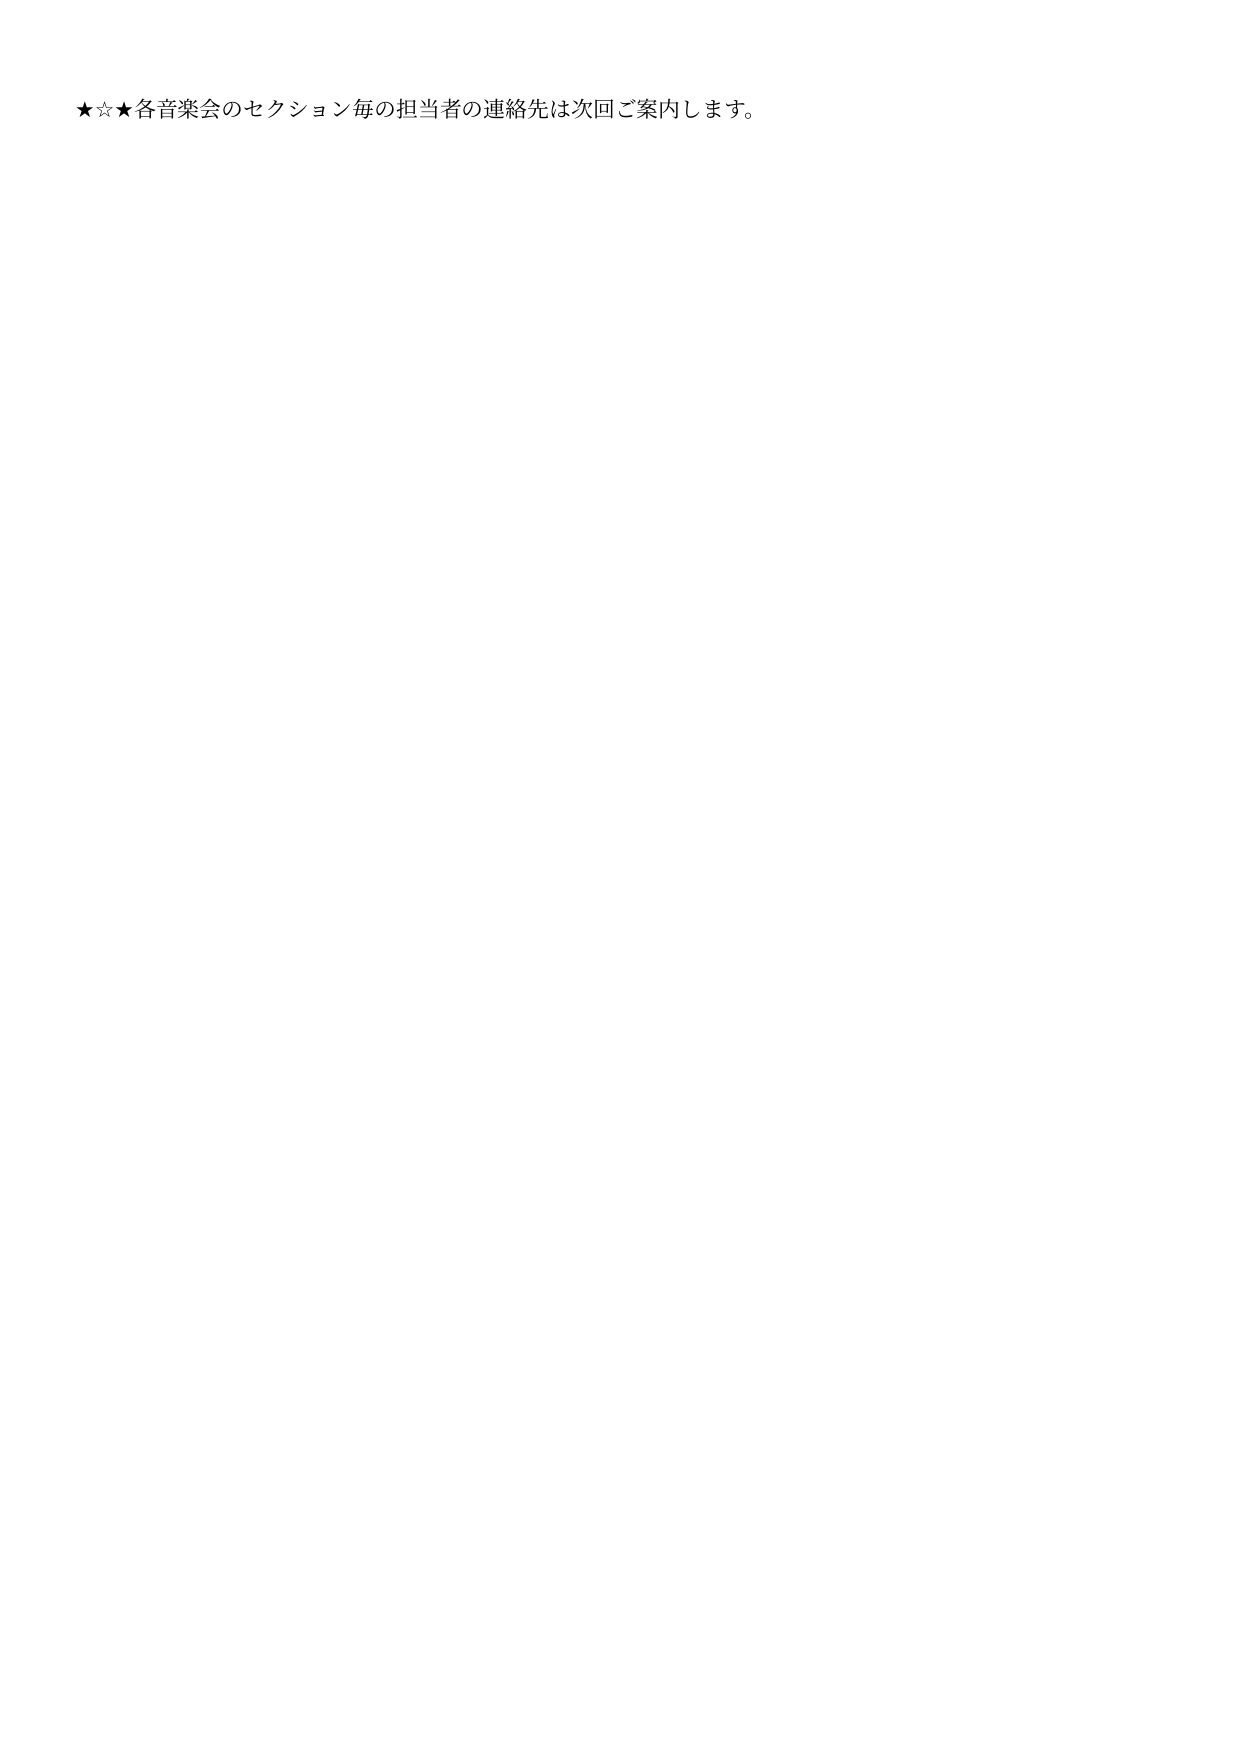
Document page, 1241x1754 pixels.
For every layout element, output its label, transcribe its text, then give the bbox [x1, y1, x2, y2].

text ★☆★各音楽会のセクション毎の担当者の連絡先は次回ご案内します。 [75, 89, 1165, 127]
